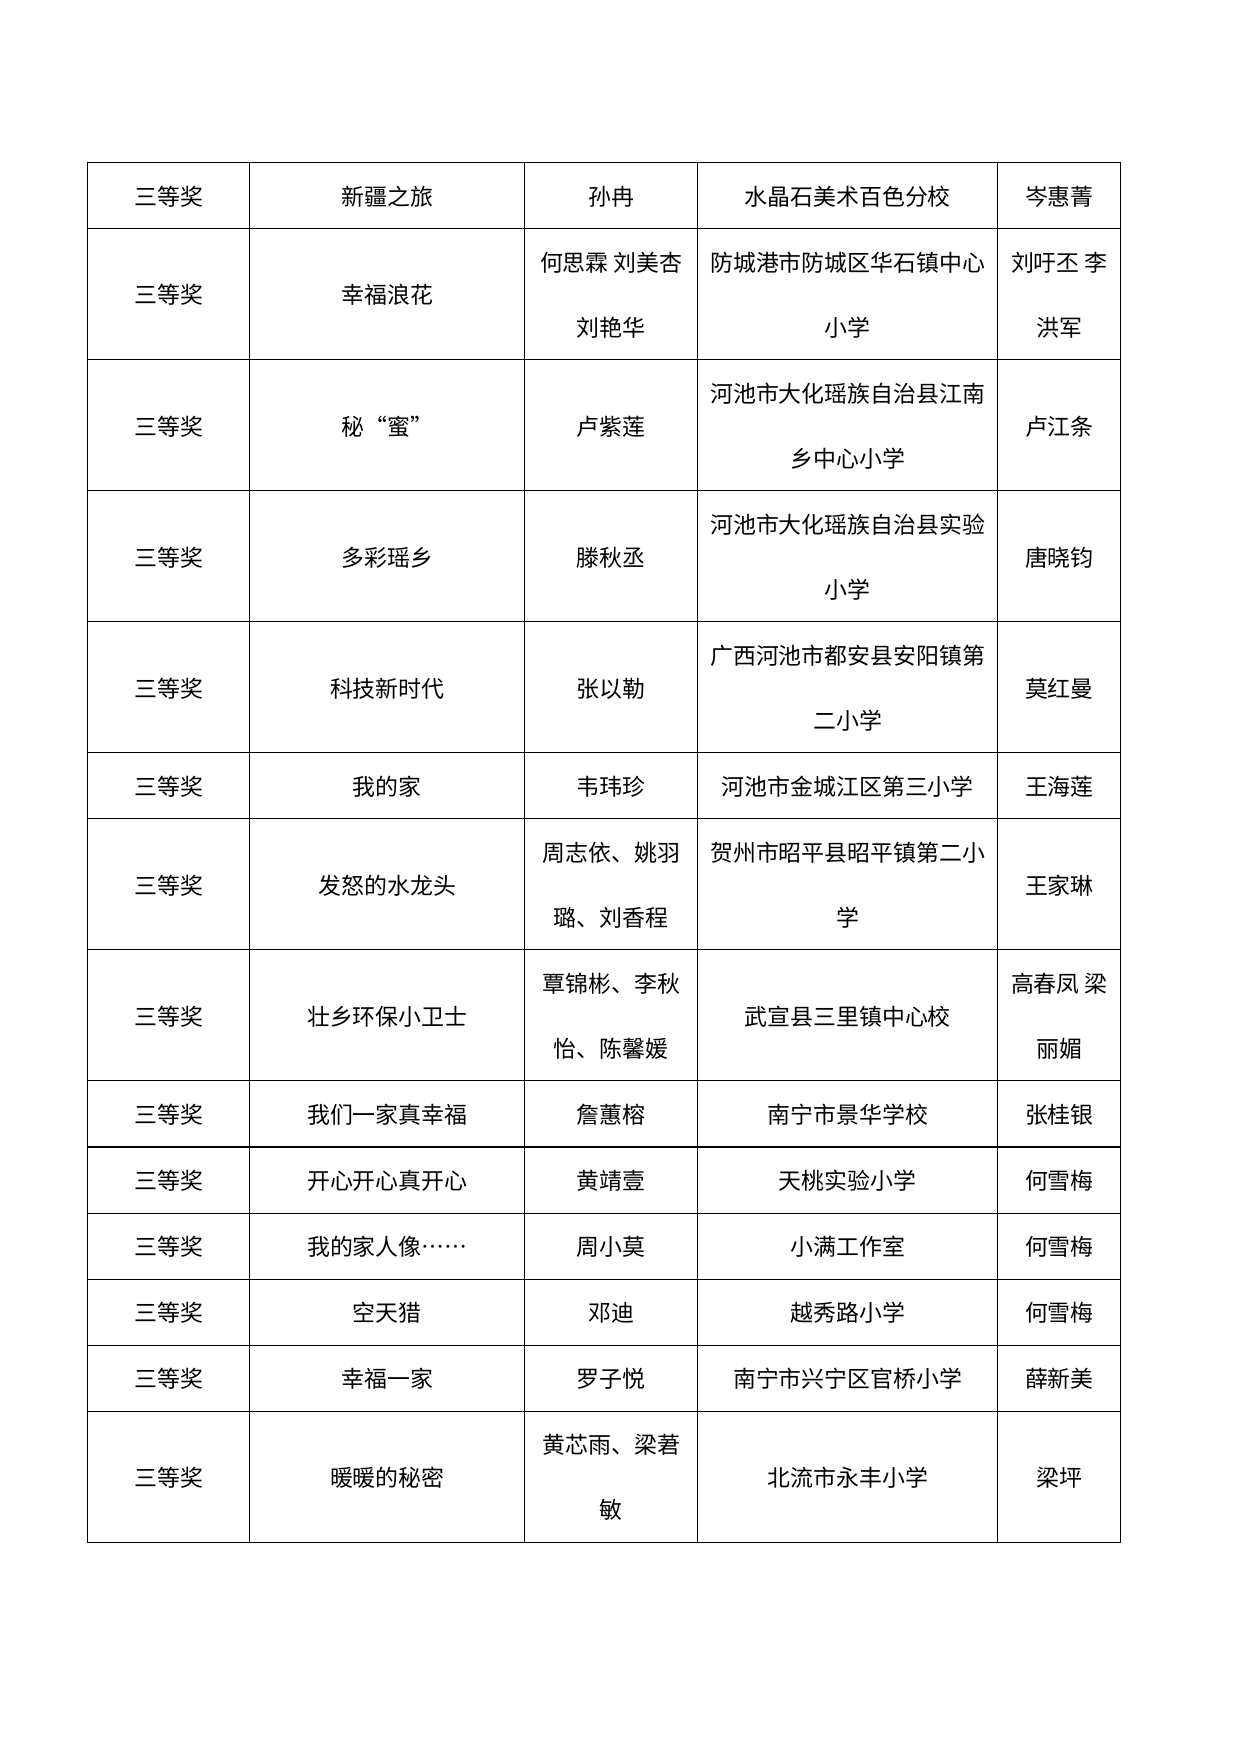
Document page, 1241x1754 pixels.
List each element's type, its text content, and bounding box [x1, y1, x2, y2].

table_cell 河池市大化瑶族自治县江南乡中心小学 [698, 360, 997, 490]
table_cell 三等奖 [88, 1081, 249, 1146]
table_cell 我的家人像…… [250, 1214, 524, 1278]
table_cell 三等奖 [88, 1148, 249, 1212]
table_cell 三等奖 [88, 819, 249, 949]
table_cell 周小莫 [525, 1214, 697, 1278]
table_cell 三等奖 [88, 229, 249, 359]
table_cell 三等奖 [88, 163, 249, 228]
table_cell 三等奖 [88, 1214, 249, 1278]
table_cell 我们一家真幸福 [250, 1081, 524, 1146]
table_cell 河池市大化瑶族自治县实验小学 [698, 491, 997, 621]
table_cell 韦玮珍 [525, 753, 697, 818]
table_cell 我的家 [250, 753, 524, 818]
table_cell 何雪梅 [998, 1214, 1120, 1278]
table_cell 黄芯雨、梁莙敏 [525, 1412, 697, 1542]
table_cell 南宁市兴宁区官桥小学 [698, 1346, 997, 1411]
table_cell 贺州市昭平县昭平镇第二小学 [698, 819, 997, 949]
table_cell 张桂银 [998, 1081, 1120, 1146]
table_cell 小满工作室 [698, 1214, 997, 1278]
table_cell 幸福浪花 [250, 229, 524, 359]
table_cell 南宁市景华学校 [698, 1081, 997, 1146]
table_cell 天桃实验小学 [698, 1148, 997, 1212]
table_cell 发怒的水龙头 [250, 819, 524, 949]
table_cell 防城港市防城区华石镇中心小学 [698, 229, 997, 359]
table_cell 黄靖壹 [525, 1148, 697, 1212]
table_cell 薛新美 [998, 1346, 1120, 1411]
table_cell 水晶石美术百色分校 [698, 163, 997, 228]
table_cell 三等奖 [88, 1280, 249, 1344]
table_cell 三等奖 [88, 1346, 249, 1411]
table_cell 王家琳 [998, 819, 1120, 949]
table_cell 卢紫莲 [525, 360, 697, 490]
table_cell 武宣县三里镇中心校 [698, 950, 997, 1080]
table_cell 岑惠菁 [998, 163, 1120, 228]
table_cell 何思霖 刘美杏 刘艳华 [525, 229, 697, 359]
table_cell 空天猎 [250, 1280, 524, 1344]
table_cell 三等奖 [88, 491, 249, 621]
table_cell 周志依、姚羽璐、刘香程 [525, 819, 697, 949]
table_cell 多彩瑶乡 [250, 491, 524, 621]
table_cell 王海莲 [998, 753, 1120, 818]
table_cell 邓迪 [525, 1280, 697, 1344]
table_cell 新疆之旅 [250, 163, 524, 228]
table_cell 广西河池市都安县安阳镇第二小学 [698, 622, 997, 752]
table_cell 詹蕙榕 [525, 1081, 697, 1146]
table_cell 卢江条 [998, 360, 1120, 490]
table_cell 莫红曼 [998, 622, 1120, 752]
table_cell 开心开心真开心 [250, 1148, 524, 1212]
table_cell 滕秋丞 [525, 491, 697, 621]
table_cell 越秀路小学 [698, 1280, 997, 1344]
table_cell 刘吁丕 李洪军 [998, 229, 1120, 359]
table_cell 何雪梅 [998, 1280, 1120, 1344]
table_cell 三等奖 [88, 753, 249, 818]
table_cell 壮乡环保小卫士 [250, 950, 524, 1080]
table_cell 孙冉 [525, 163, 697, 228]
table_cell 幸福一家 [250, 1346, 524, 1411]
table_cell 河池市金城江区第三小学 [698, 753, 997, 818]
table_cell 三等奖 [88, 622, 249, 752]
table_cell 暖暖的秘密 [250, 1412, 524, 1542]
table_cell 三等奖 [88, 1412, 249, 1542]
table_cell 高春凤 梁丽媚 [998, 950, 1120, 1080]
table_cell 覃锦彬、李秋怡、陈馨媛 [525, 950, 697, 1080]
table_cell 科技新时代 [250, 622, 524, 752]
table_cell 张以勒 [525, 622, 697, 752]
table_cell 何雪梅 [998, 1148, 1120, 1212]
table_cell 秘“蜜” [250, 360, 524, 490]
table_cell 唐晓钧 [998, 491, 1120, 621]
table_cell 梁坪 [998, 1412, 1120, 1542]
table_cell 三等奖 [88, 950, 249, 1080]
table_cell 三等奖 [88, 360, 249, 490]
table_cell 罗子悦 [525, 1346, 697, 1411]
table_cell 北流市永丰小学 [698, 1412, 997, 1542]
